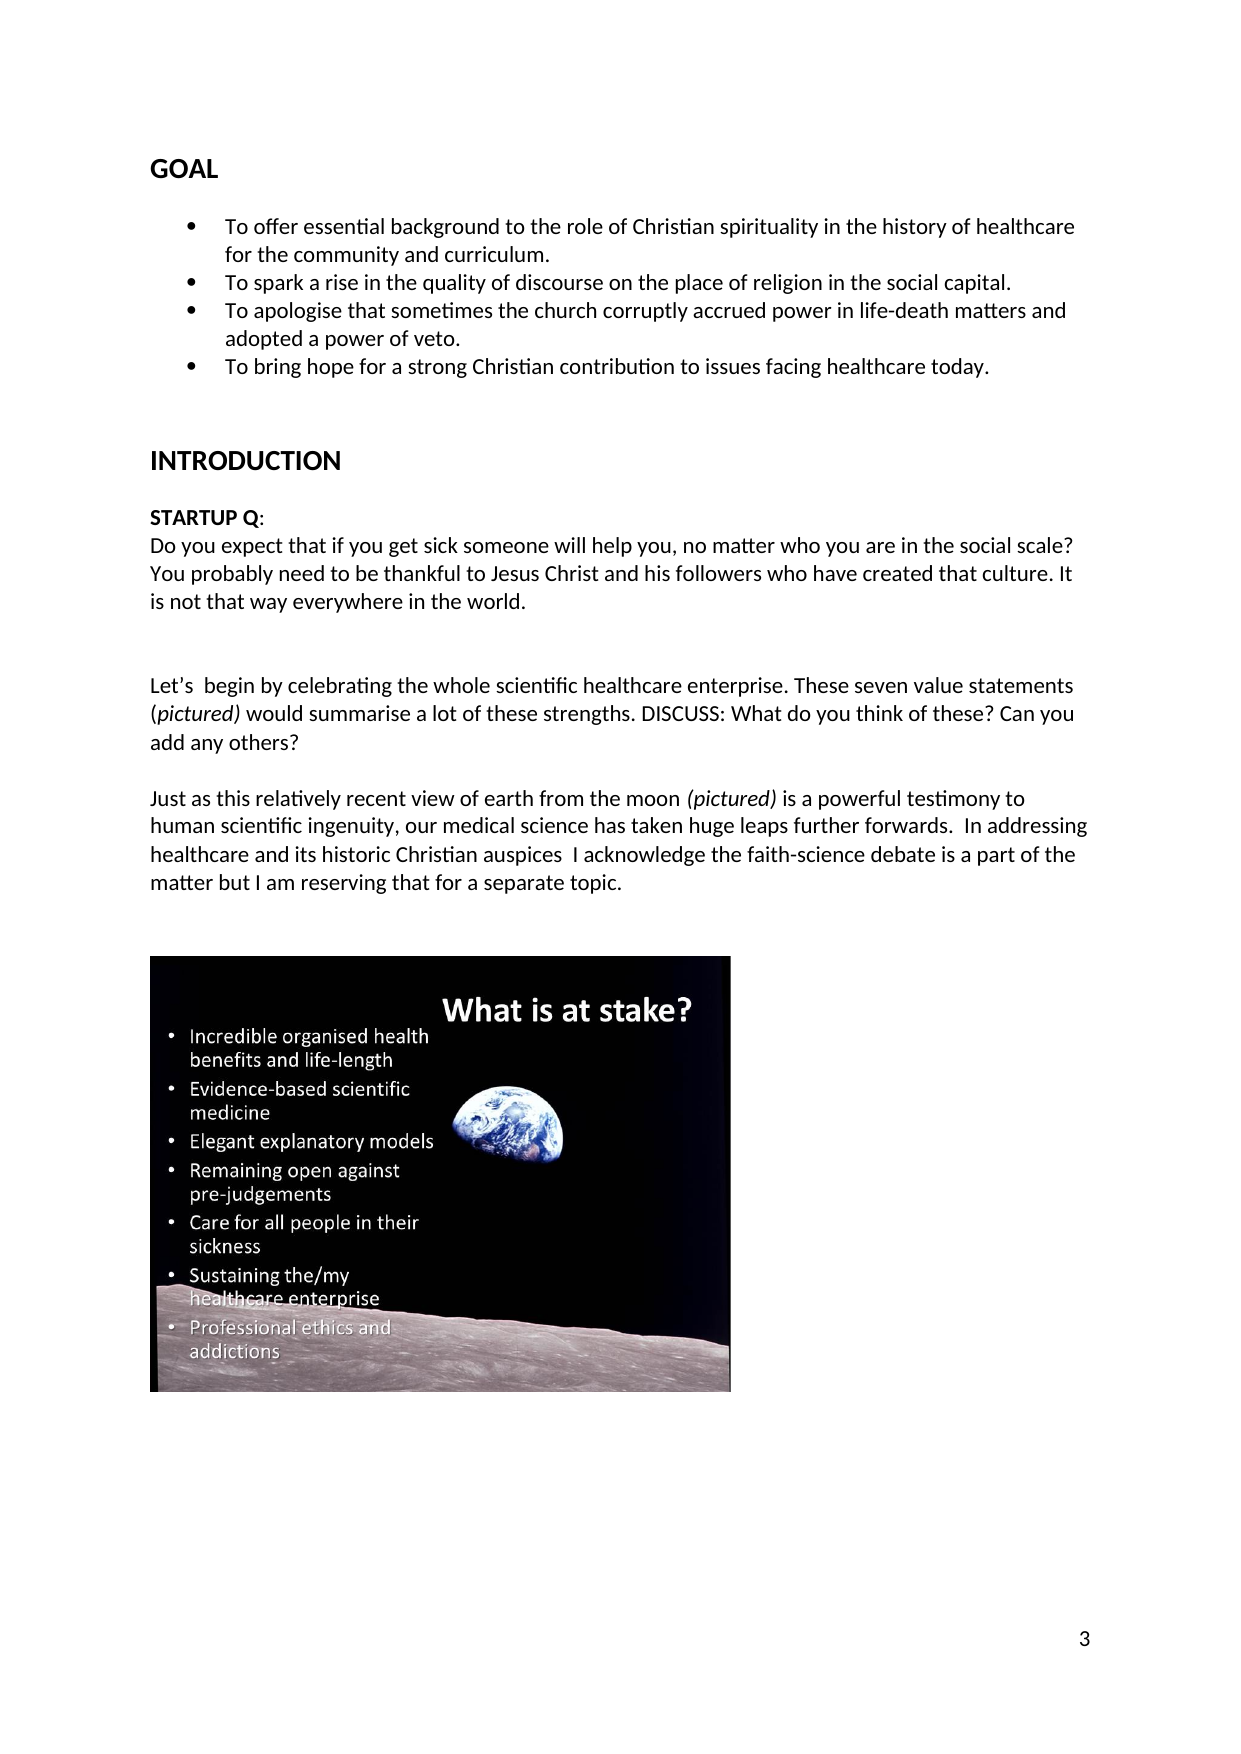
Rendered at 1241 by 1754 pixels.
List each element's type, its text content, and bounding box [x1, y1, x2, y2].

text STARTUP Q: [150, 503, 1090, 531]
list To spark a rise in the quality of discourse on the place of religion in the social capital. [187, 268, 1090, 296]
text INTRODUCTION [150, 442, 1090, 477]
text Do you expect that if you get sick someone will help you, no matter who you are in the social scale? You probably need to be thankful to Jesus Christ and his followers who have created that culture. It is not that way everywhere in the world. [150, 531, 1090, 616]
list To bring hope for a strong Christian contribution to issues facing healthcare today. [187, 352, 1090, 380]
list To offer essential background to the role of Christian spirituality in the history of healthcare for the community and curriculum. [187, 212, 1090, 268]
text Let’s begin by celebrating the whole scientific healthcare enterprise. These seven value statements (pictured) would summarise a lot of these strengths. DISCUSS: What do you think of these? Can you add any others? [150, 672, 1090, 756]
picture [150, 956, 731, 1392]
text GOAL [150, 150, 1090, 186]
list To apologise that sometimes the church corruptly accrued power in life-death matters and adopted a power of veto. [187, 296, 1090, 352]
text Just as this relatively recent view of earth from the moon (pictured) is a powerful testimony to human scientific ingenuity, our medical science has taken huge leaps further forwards. In addressing healthcare and its historic Christian auspices I acknowledge the faith-science debate is a part of the matter but I am reserving that for a separate topic. [150, 784, 1090, 896]
